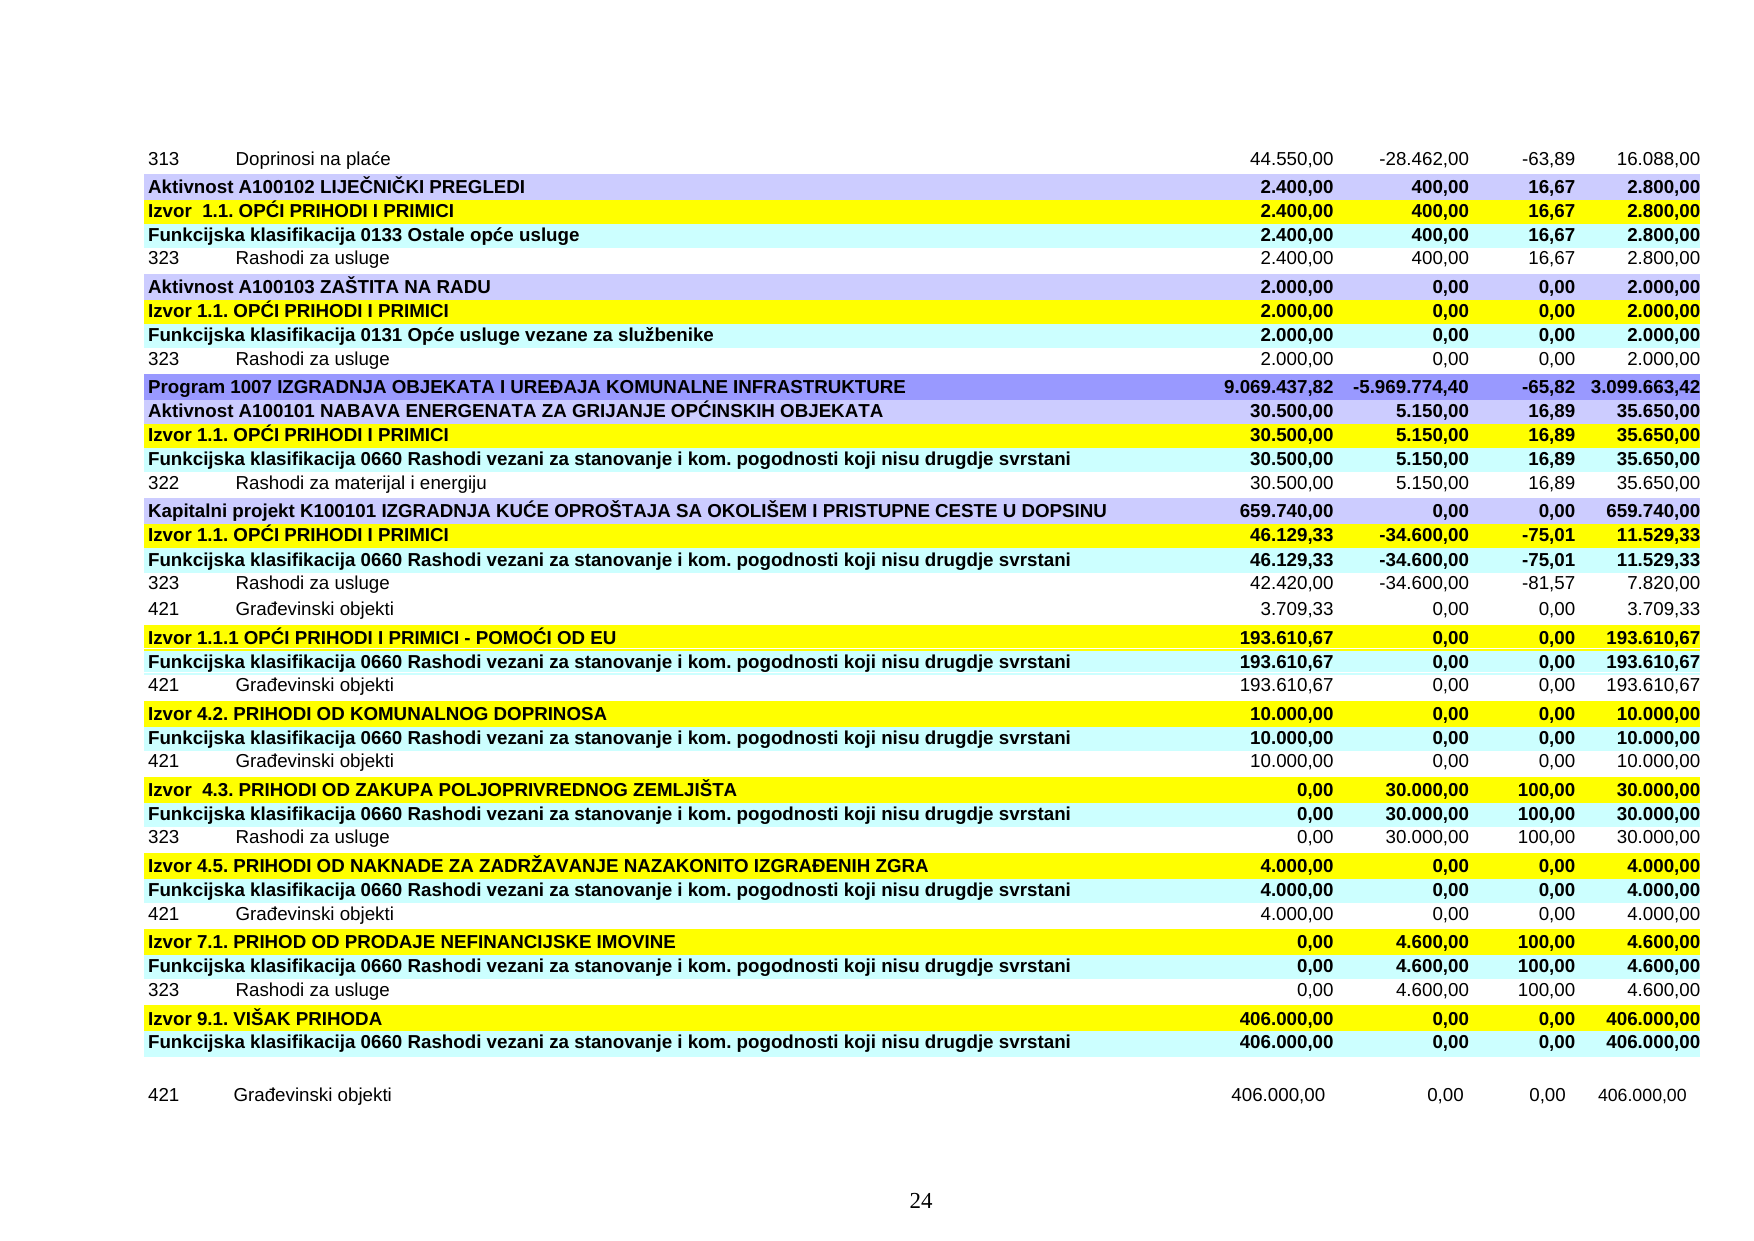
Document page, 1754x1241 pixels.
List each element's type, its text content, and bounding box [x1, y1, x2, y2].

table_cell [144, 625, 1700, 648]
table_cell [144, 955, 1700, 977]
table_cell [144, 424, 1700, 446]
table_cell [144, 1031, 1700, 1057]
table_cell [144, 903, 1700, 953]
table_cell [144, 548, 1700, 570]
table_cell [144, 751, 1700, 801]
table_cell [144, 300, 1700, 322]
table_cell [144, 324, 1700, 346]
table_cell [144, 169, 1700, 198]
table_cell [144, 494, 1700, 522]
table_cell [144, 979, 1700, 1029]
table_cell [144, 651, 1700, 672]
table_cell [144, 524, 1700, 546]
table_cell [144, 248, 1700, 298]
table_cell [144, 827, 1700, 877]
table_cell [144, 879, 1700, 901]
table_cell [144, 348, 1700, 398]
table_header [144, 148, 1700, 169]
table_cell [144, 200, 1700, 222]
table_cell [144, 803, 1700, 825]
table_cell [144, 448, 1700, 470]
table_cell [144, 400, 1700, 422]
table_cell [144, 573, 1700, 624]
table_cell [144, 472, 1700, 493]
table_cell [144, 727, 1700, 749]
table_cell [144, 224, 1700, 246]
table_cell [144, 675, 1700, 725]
text 421 Građevinski objekti 406.000,00 0,00 0,00 406.000,00 [148, 1084, 1698, 1106]
